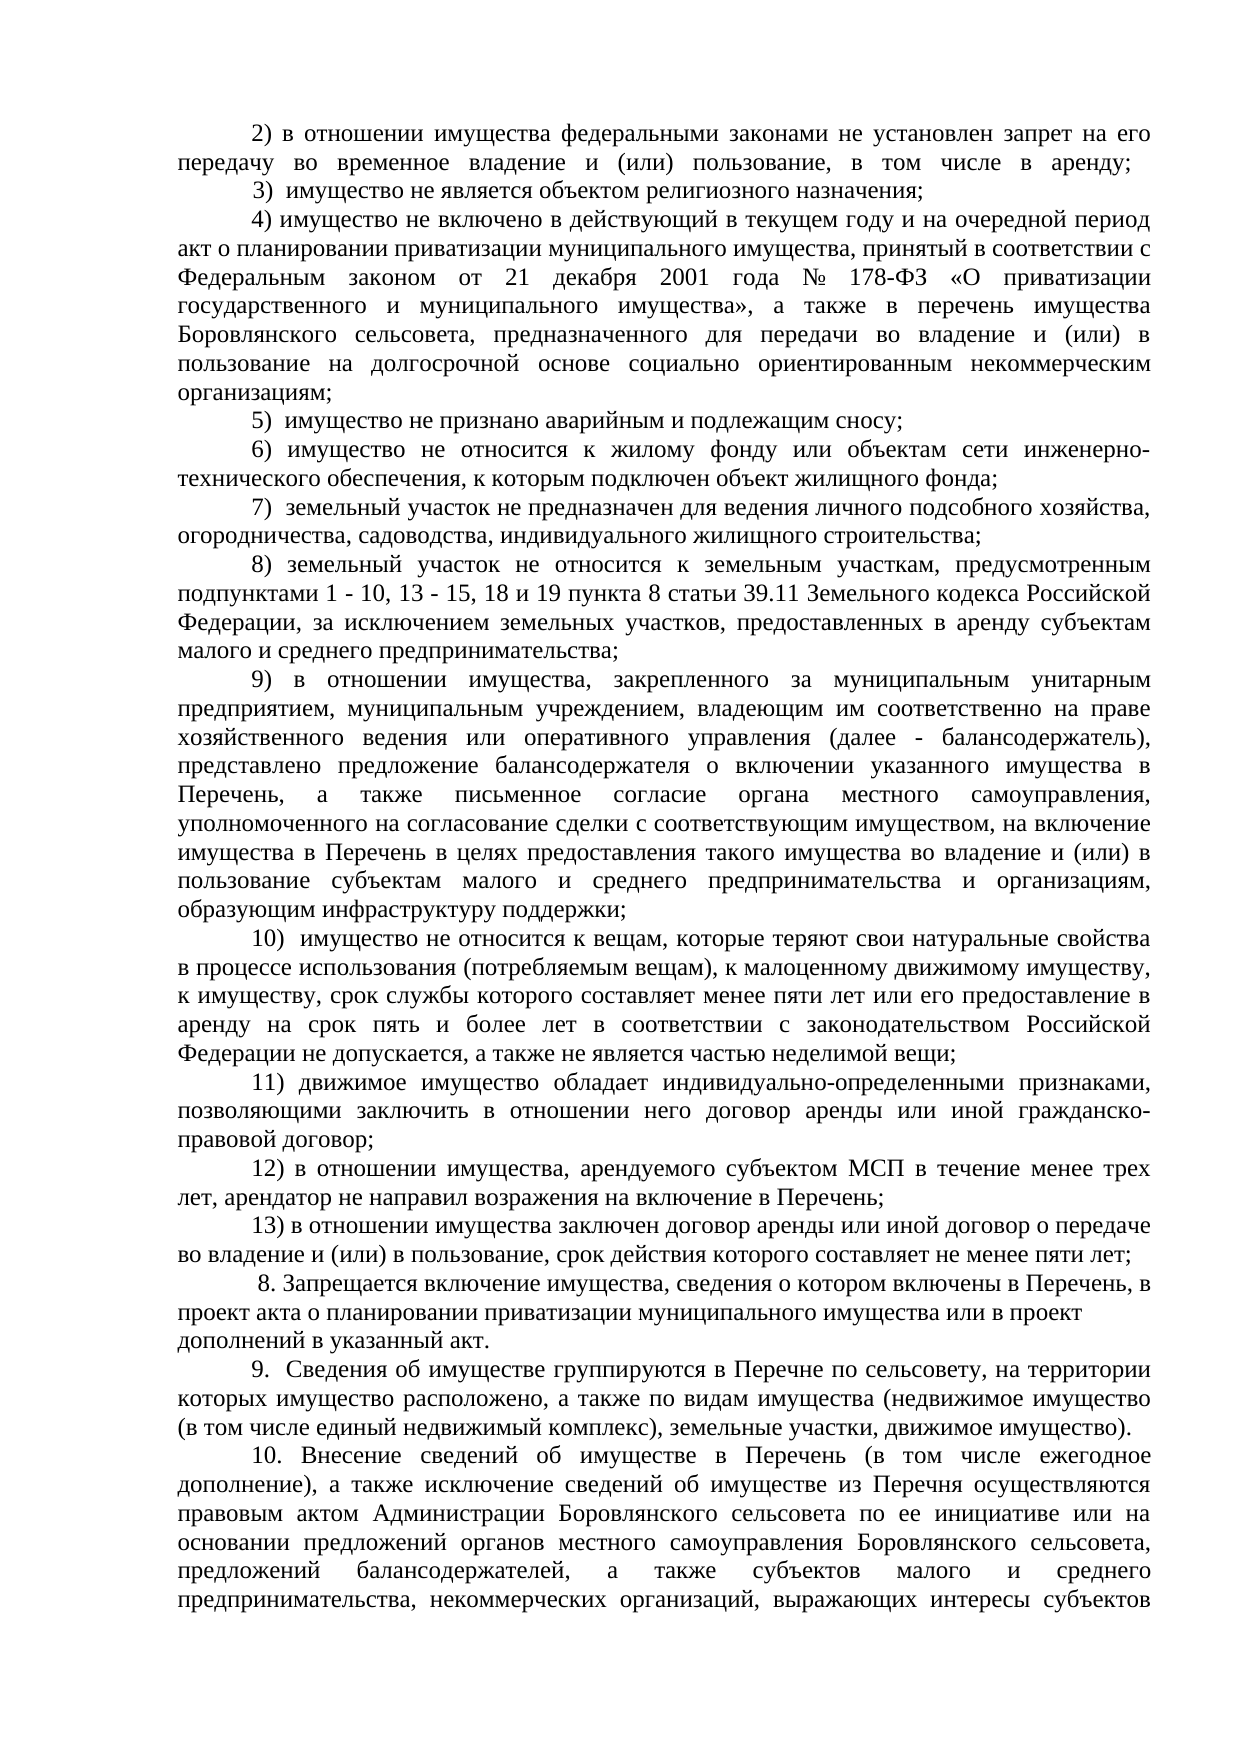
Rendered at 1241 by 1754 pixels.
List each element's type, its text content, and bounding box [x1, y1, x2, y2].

text 13) в отношении имущества заключен договор аренды или иной договор о передаче во владение и (или) в пользование, срок действия которого составляет не менее пяти лет; [177, 1211, 1152, 1268]
text 7) земельный участок не предназначен для ведения личного подсобного хозяйства, огородничества, садоводства, индивидуального жилищного строительства; [177, 492, 1152, 549]
text 9) в отношении имущества, закрепленного за муниципальным унитарным предприятием, муниципальным учреждением, владеющим им соответственно на праве хозяйственного ведения или оперативного управления (далее - балансодержатель), представлено предложение балансодержателя о включении указанного имущества в Перечень, а также письменное согласие органа местного самоуправления, уполномоченного на согласование сделки с соответствующим имуществом, на включение имущества в Перечень в целях предоставления такого имущества во владение и (или) в пользование субъектам малого и среднего предпринимательства и организациям, образующим инфраструктуру поддержки; [177, 664, 1152, 923]
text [177, 1441, 1152, 1613]
text 8) земельный участок не относится к земельным участкам, предусмотренным подпунктами 1 - 10, 13 - 15, 18 и 19 пункта 8 статьи 39.11 Земельного кодекса Российской Федерации, за исключением земельных участков, предоставленных в аренду субъектам малого и среднего предпринимательства; [177, 549, 1152, 664]
text 12) в отношении имущества, арендуемого субъектом МСП в течение менее трех лет, арендатор не направил возражения на включение в Перечень; [177, 1153, 1152, 1211]
text 11) движимое имущество обладает индивидуально-определенными признаками, позволяющими заключить в отношении него договор аренды или иной гражданско-правовой договор; [177, 1067, 1152, 1153]
text 8. Запрещается включение имущества, сведения о котором включены в Перечень, в проект акта о планировании приватизации муниципального имущества или в проект [177, 1268, 1152, 1326]
text 5) имущество не признано аварийным и подлежащим сносу; [177, 406, 1152, 434]
text 2) в отношении имущества федеральными законами не установлен запрет на его передачу во временное владение и (или) пользование, в том числе в аренду; 3) имущество не является объектом религиозного назначения; [177, 118, 1152, 204]
text 4) имущество не включено в действующий в текущем году и на очередной период акт о планировании приватизации муниципального имущества, принятый в соответствии с Федеральным законом от 21 декабря 2001 года № 178-ФЗ «О приватизации государственного и муниципального имущества», а также в перечень имущества Боровлянского сельсовета, предназначенного для передачи во владение и (или) в пользование на долгосрочной основе социально ориентированным некоммерческим организациям; [177, 204, 1152, 406]
text дополнений в указанный акт. [177, 1326, 1152, 1354]
text 10) имущество не относится к вещам, которые теряют свои натуральные свойства в процессе использования (потребляемым вещам), к малоценному движимому имуществу, к имуществу, срок службы которого составляет менее пяти лет или его предоставление в аренду на срок пять и более лет в соответствии с законодательством Российской Федерации не допускается, а также не является частью неделимой вещи; [177, 923, 1152, 1067]
text 9. Сведения об имуществе группируются в Перечне по сельсовету, на территории которых имущество расположено, а также по видам имущества (недвижимое имущество (в том числе единый недвижимый комплекс), земельные участки, движимое имущество). [177, 1354, 1152, 1441]
text 6) имущество не относится к жилому фонду или объектам сети инженерно-технического обеспечения, к которым подключен объект жилищного фонда; [177, 434, 1152, 492]
